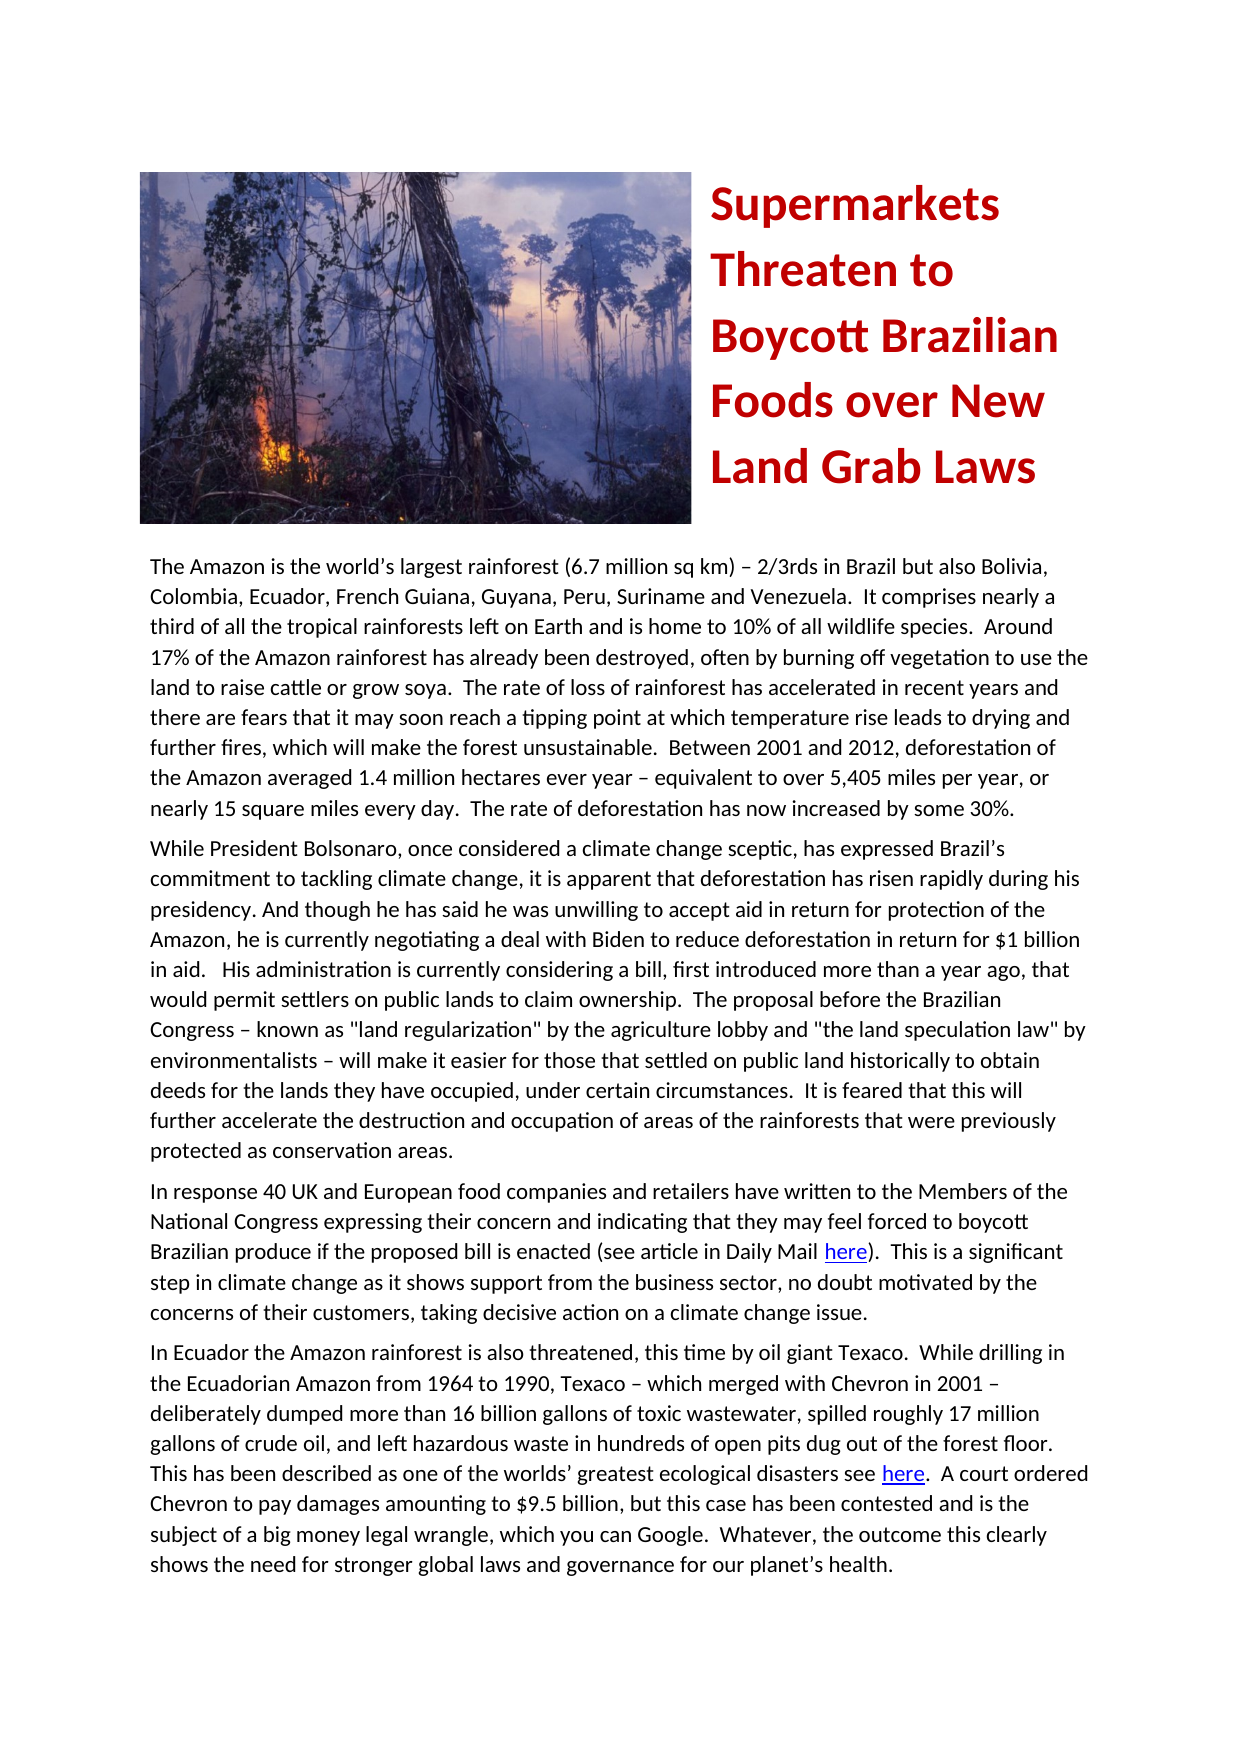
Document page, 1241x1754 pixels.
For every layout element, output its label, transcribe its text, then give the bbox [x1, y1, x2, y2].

text In response 40 UK and European food companies and retailers have written to the Members of the National Congress expressing their concern and indicating that they may feel forced to boycott Brazilian produce if the proposed bill is enacted (see article in Daily Mail here). This is a significant step in climate change as it shows support from the business sector, no doubt motivated by the concerns of their customers, taking decisive action on a climate change issue. [150, 1010, 1090, 1159]
text Supermarkets Threaten to Boycott Brazilian Foods over New Land Grab Laws [150, 172, 1090, 299]
picture [138, 340, 692, 358]
text In Ecuador the Amazon rainforest is also threatened, this time by oil giant Texaco. While drilling in the Ecuadorian Amazon from 1964 to 1990, Texaco – which merged with Chevron in 2001 – deliberately dumped more than 16 billion gallons of toxic wastewater, spilled roughly 17 million gallons of crude oil, and left hazardous waste in hundreds of open pits dug out of the forest floor. This has been described as one of the worlds’ greatest ecological disasters see here. A court ordered Chevron to pay damages amounting to $9.5 billion, but this case has been contested and is the subject of a big money legal wrangle, which you can Google. Whatever, the outcome this clearly shows the need for stronger global laws and governance for our planet’s health. [150, 1171, 1090, 1411]
text The Amazon is the world’s largest rainforest (6.7 million sq km) – 2/3rds in Brazil but also Bolivia, Colombia, Ecuador, French Guiana, Guyana, Peru, Suriname and Venezuela. It comprises nearly a third of all the tropical rainforests left on Earth and is home to 10% of all wildlife species. Around 17% of the Amazon rainforest has already been destroyed, often by burning off vegetation to use the land to raise cattle or grow soya. The rate of loss of rainforest has accelerated in recent years and there are fears that it may soon reach a tipping point at which temperature rise leads to drying and further fires, which will make the forest unsustainable. Between 2001 and 2012, deforestation of the Amazon averaged 1.4 million hectares ever year – equivalent to over 5,405 miles per year, or nearly 15 square miles every day. The rate of deforestation has now increased by some 30%. [150, 354, 1090, 654]
text SfGH groups may wish to consider how they can express support for these actions. [150, 1423, 1090, 1451]
text While President Bolsonaro, once considered a climate change sceptic, has expressed Brazil’s commitment to tackling climate change, it is apparent that deforestation has risen rapidly during his presidency. And though he has said he was unwilling to accept aid in return for protection of the Amazon, he is currently negotiating a deal with Biden to reduce deforestation in return for $1 billion in aid. His administration is currently considering a bill, first introduced more than a year ago, that would permit settlers on public lands to claim ownership. The proposal before the Brazilian Congress – known as "land regularization" by the agriculture lobby and "the land speculation law" by environmentalists – will make it easier for those that settled on public land historically to obtain deeds for the lands they have occupied, under certain circumstances. It is feared that this will further accelerate the destruction and occupation of areas of the rainforests that were previously protected as conservation areas. [150, 667, 1090, 997]
